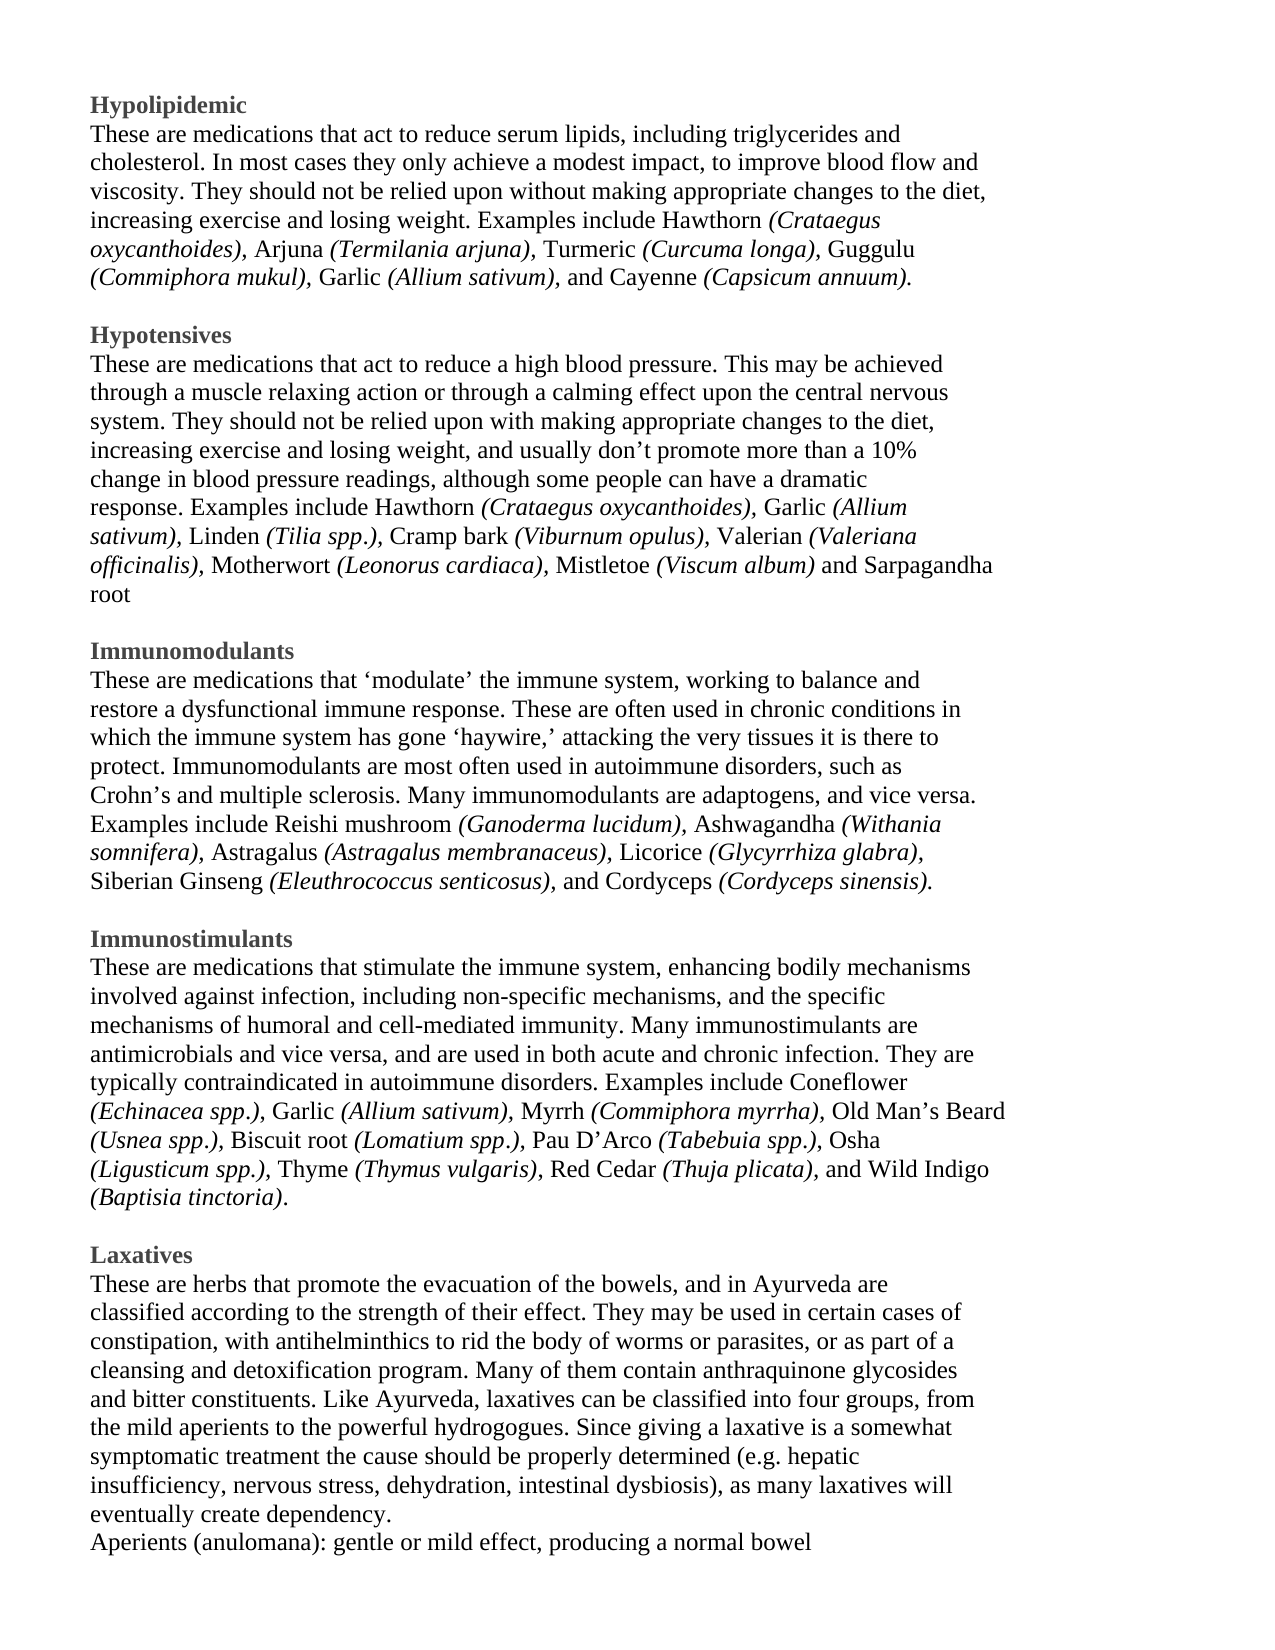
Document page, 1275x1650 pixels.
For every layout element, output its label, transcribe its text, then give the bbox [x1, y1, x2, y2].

text (Ligusticum spp.), Thyme (Thymus vulgaris), Red Cedar (Thuja plicata), and Wild Indigo [90, 1154, 1185, 1182]
text Siberian Ginseng (Eleuthrococcus senticosus), and Cordyceps (Cordyceps sinensis). [90, 866, 1185, 895]
text Hypolipidemic [90, 90, 1185, 119]
text These are medications that ‘modulate’ the immune system, working to balance and [90, 665, 1185, 694]
text classified according to the strength of their effect. They may be used in certain cases of [90, 1297, 1185, 1326]
text constipation, with antihelminthics to rid the body of worms or parasites, or as part of a [90, 1326, 1185, 1355]
text These are medications that act to reduce a high blood pressure. This may be achieved [90, 349, 1185, 377]
text restore a dysfunctional immune response. These are often used in chronic conditions in [90, 694, 1185, 722]
text (Commiphora mukul), Garlic (Allium sativum), and Cayenne (Capsicum annuum). [90, 262, 1185, 291]
text typically contraindicated in autoimmune disorders. Examples include Coneflower [90, 1067, 1185, 1096]
text and bitter constituents. Like Ayurveda, laxatives can be classified into four groups, from [90, 1384, 1185, 1412]
text insufficiency, nervous stress, dehydration, intestinal dysbiosis), as many laxatives will [90, 1470, 1185, 1499]
text response. Examples include Hawthorn (Crataegus oxycanthoides), Garlic (Allium [90, 492, 1185, 521]
text root [90, 579, 1185, 607]
text increasing exercise and losing weight, and usually don’t promote more than a 10% [90, 435, 1185, 464]
text Hypotensives [90, 320, 1185, 349]
text system. They should not be relied upon with making appropriate changes to the diet, [90, 406, 1185, 435]
text oxycanthoides), Arjuna (Termilania arjuna), Turmeric (Curcuma longa), Guggulu [90, 234, 1185, 262]
text officinalis), Motherwort (Leonorus cardiaca), Mistletoe (Viscum album) and Sarpagandha [90, 550, 1185, 579]
text Immunostimulants [90, 924, 1185, 952]
text Immunomodulants [90, 636, 1185, 665]
text (Usnea spp.), Biscuit root (Lomatium spp.), Pau D’Arco (Tabebuia spp.), Osha [90, 1125, 1185, 1154]
text Aperients (anulomana): gentle or mild effect, producing a normal bowel [90, 1527, 1185, 1556]
text increasing exercise and losing weight. Examples include Hawthorn (Crataegus [90, 205, 1185, 234]
text protect. Immunomodulants are most often used in autoimmune disorders, such as [90, 751, 1185, 780]
text These are medications that stimulate the immune system, enhancing bodily mechanisms [90, 952, 1185, 981]
text change in blood pressure readings, although some people can have a dramatic [90, 464, 1185, 492]
text (Echinacea spp.), Garlic (Allium sativum), Myrrh (Commiphora myrrha), Old Man’s Beard [90, 1096, 1185, 1125]
text cholesterol. In most cases they only achieve a modest impact, to improve blood flow and [90, 147, 1185, 176]
text These are medications that act to reduce serum lipids, including triglycerides and [90, 119, 1185, 147]
text symptomatic treatment the cause should be properly determined (e.g. hepatic [90, 1441, 1185, 1470]
text viscosity. They should not be relied upon without making appropriate changes to the diet, [90, 176, 1185, 205]
text Crohn’s and multiple sclerosis. Many immunomodulants are adaptogens, and vice versa. [90, 780, 1185, 809]
text Laxatives [90, 1240, 1185, 1269]
text which the immune system has gone ‘haywire,’ attacking the very tissues it is there to [90, 722, 1185, 751]
text eventually create dependency. [90, 1499, 1185, 1527]
text Examples include Reishi mushroom (Ganoderma lucidum), Ashwagandha (Withania [90, 809, 1185, 837]
text mechanisms of humoral and cell-mediated immunity. Many immunostimulants are [90, 1010, 1185, 1039]
text These are herbs that promote the evacuation of the bowels, and in Ayurveda are [90, 1269, 1185, 1297]
text through a muscle relaxing action or through a calming effect upon the central nervous [90, 377, 1185, 406]
text involved against infection, including non-specific mechanisms, and the specific [90, 981, 1185, 1010]
text somnifera), Astragalus (Astragalus membranaceus), Licorice (Glycyrrhiza glabra), [90, 837, 1185, 866]
text the mild aperients to the powerful hydrogogues. Since giving a laxative is a somewhat [90, 1412, 1185, 1441]
text antimicrobials and vice versa, and are used in both acute and chronic infection. They are [90, 1039, 1185, 1067]
text cleansing and detoxification program. Many of them contain anthraquinone glycosides [90, 1355, 1185, 1384]
text (Baptisia tinctoria). [90, 1182, 1185, 1211]
text sativum), Linden (Tilia spp.), Cramp bark (Viburnum opulus), Valerian (Valeriana [90, 521, 1185, 550]
